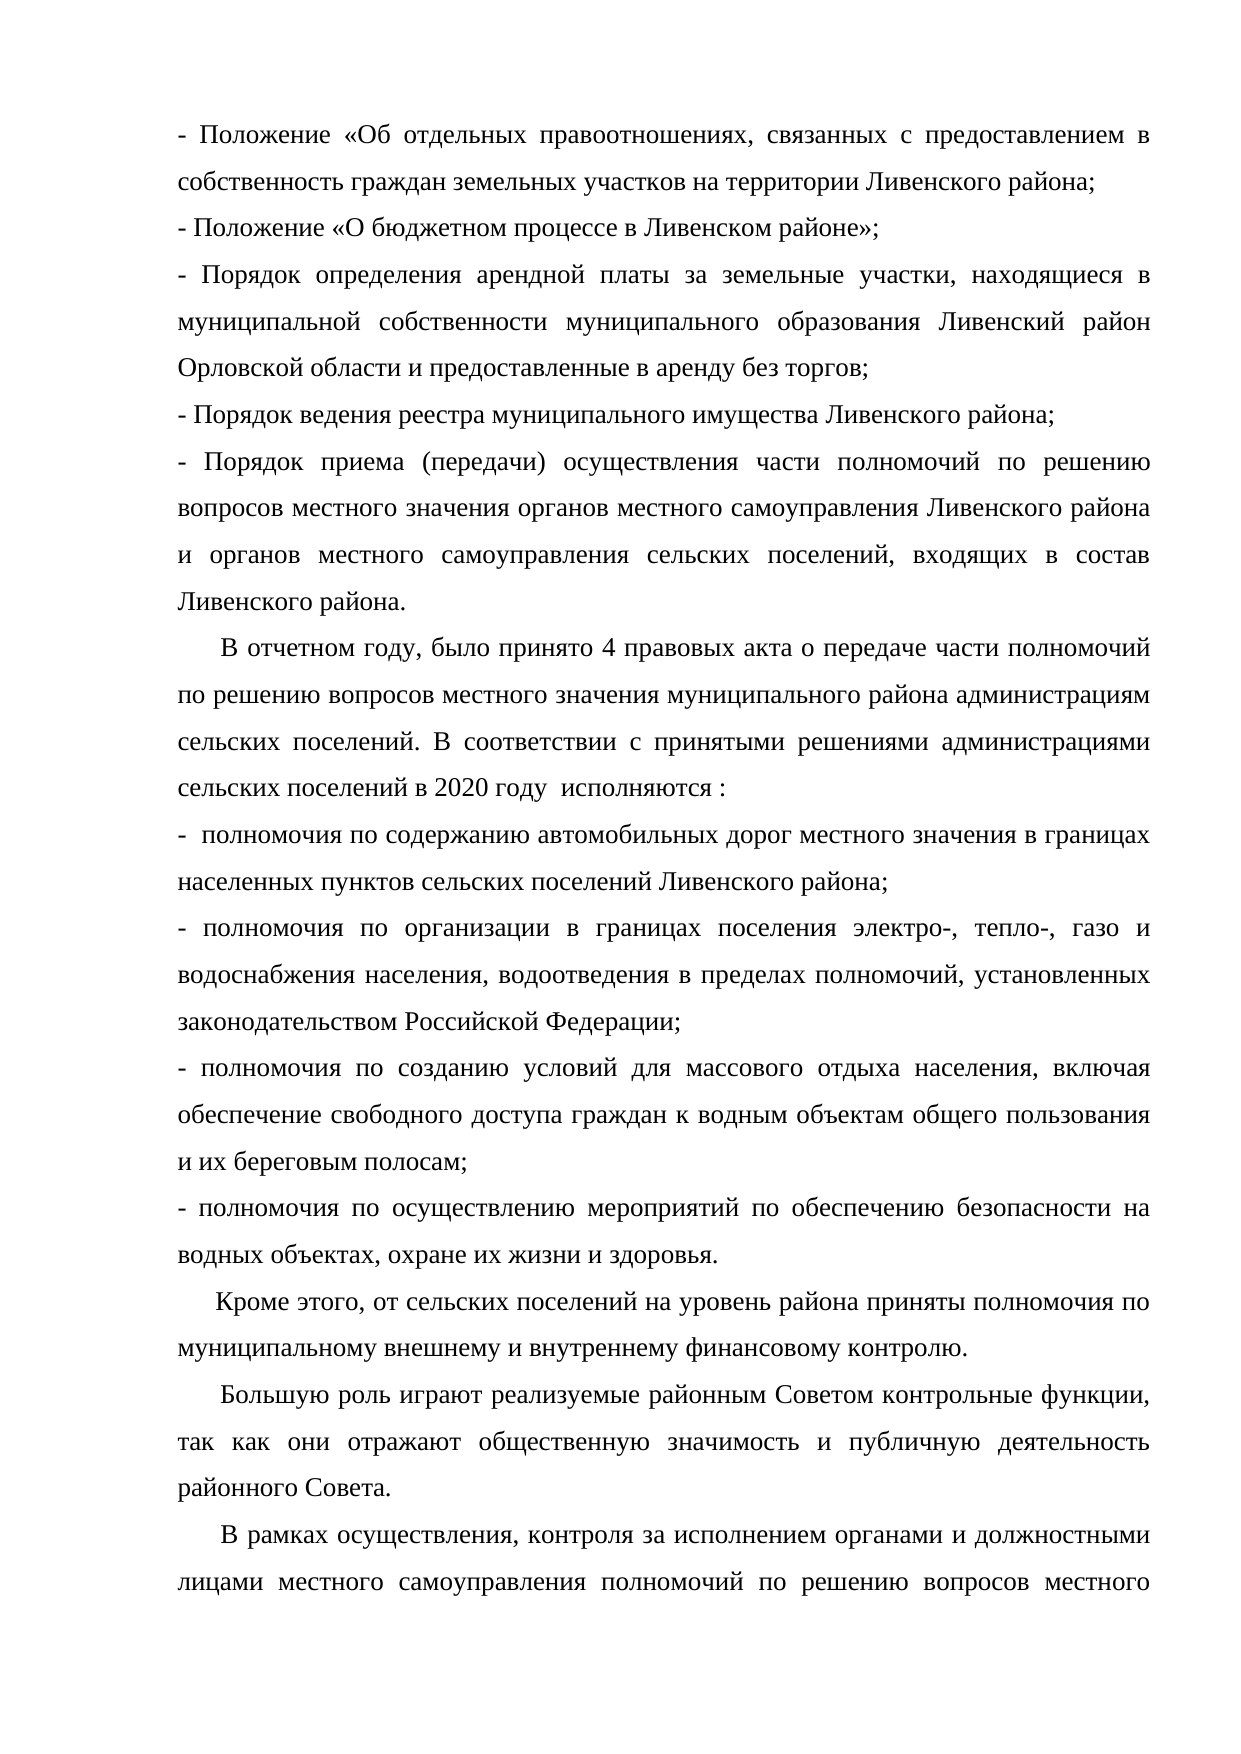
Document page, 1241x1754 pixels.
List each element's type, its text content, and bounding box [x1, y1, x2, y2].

text - Положение «Об отдельных правоотношениях, связанных с предоставлением в собственность граждан земельных участков на территории Ливенского района; [177, 118, 1152, 196]
text - Положение «О бюджетном процессе в Ливенском районе»; [177, 211, 1152, 243]
text - Порядок приема (передачи) осуществления части полномочий по решению вопросов местного значения органов местного самоуправления Ливенского района и органов местного самоуправления сельских поселений, входящих в состав Ливенского района. [177, 445, 1152, 616]
text - полномочия по содержанию автомобильных дорог местного значения в границах населенных пунктов сельских поселений Ливенского района; [177, 818, 1152, 896]
text Большую роль играют реализуемые районным Советом контрольные функции, так как они отражают общественную значимость и публичную деятельность районного Совета. [177, 1378, 1152, 1503]
text - полномочия по организации в границах поселения электро-, тепло-, газо и водоснабжения населения, водоотведения в пределах полномочий, установленных законодательством Российской Федерации; [177, 911, 1152, 1036]
text - Порядок ведения реестра муниципального имущества Ливенского района; [177, 398, 1152, 429]
text - полномочия по осуществлению мероприятий по обеспечению безопасности на водных объектах, охране их жизни и здоровья. [177, 1191, 1152, 1269]
text - Порядок определения арендной платы за земельные участки, находящиеся в муниципальной собственности муниципального образования Ливенский район Орловской области и предоставленные в аренду без торгов; [177, 258, 1152, 383]
text - полномочия по созданию условий для массового отдыха населения, включая обеспечение свободного доступа граждан к водным объектам общего пользования и их береговым полосам; [177, 1051, 1152, 1176]
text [177, 1518, 1152, 1596]
text Кроме этого, от сельских поселений на уровень района приняты полномочия по муниципальному внешнему и внутреннему финансовому контролю. [177, 1285, 1152, 1363]
text В отчетном году, было принято 4 правовых акта о передаче части полномочий по решению вопросов местного значения муниципального района администрациям сельских поселений. В соответствии с принятыми решениями администрациями сельских поселений в 2020 году исполняются : [177, 631, 1152, 803]
